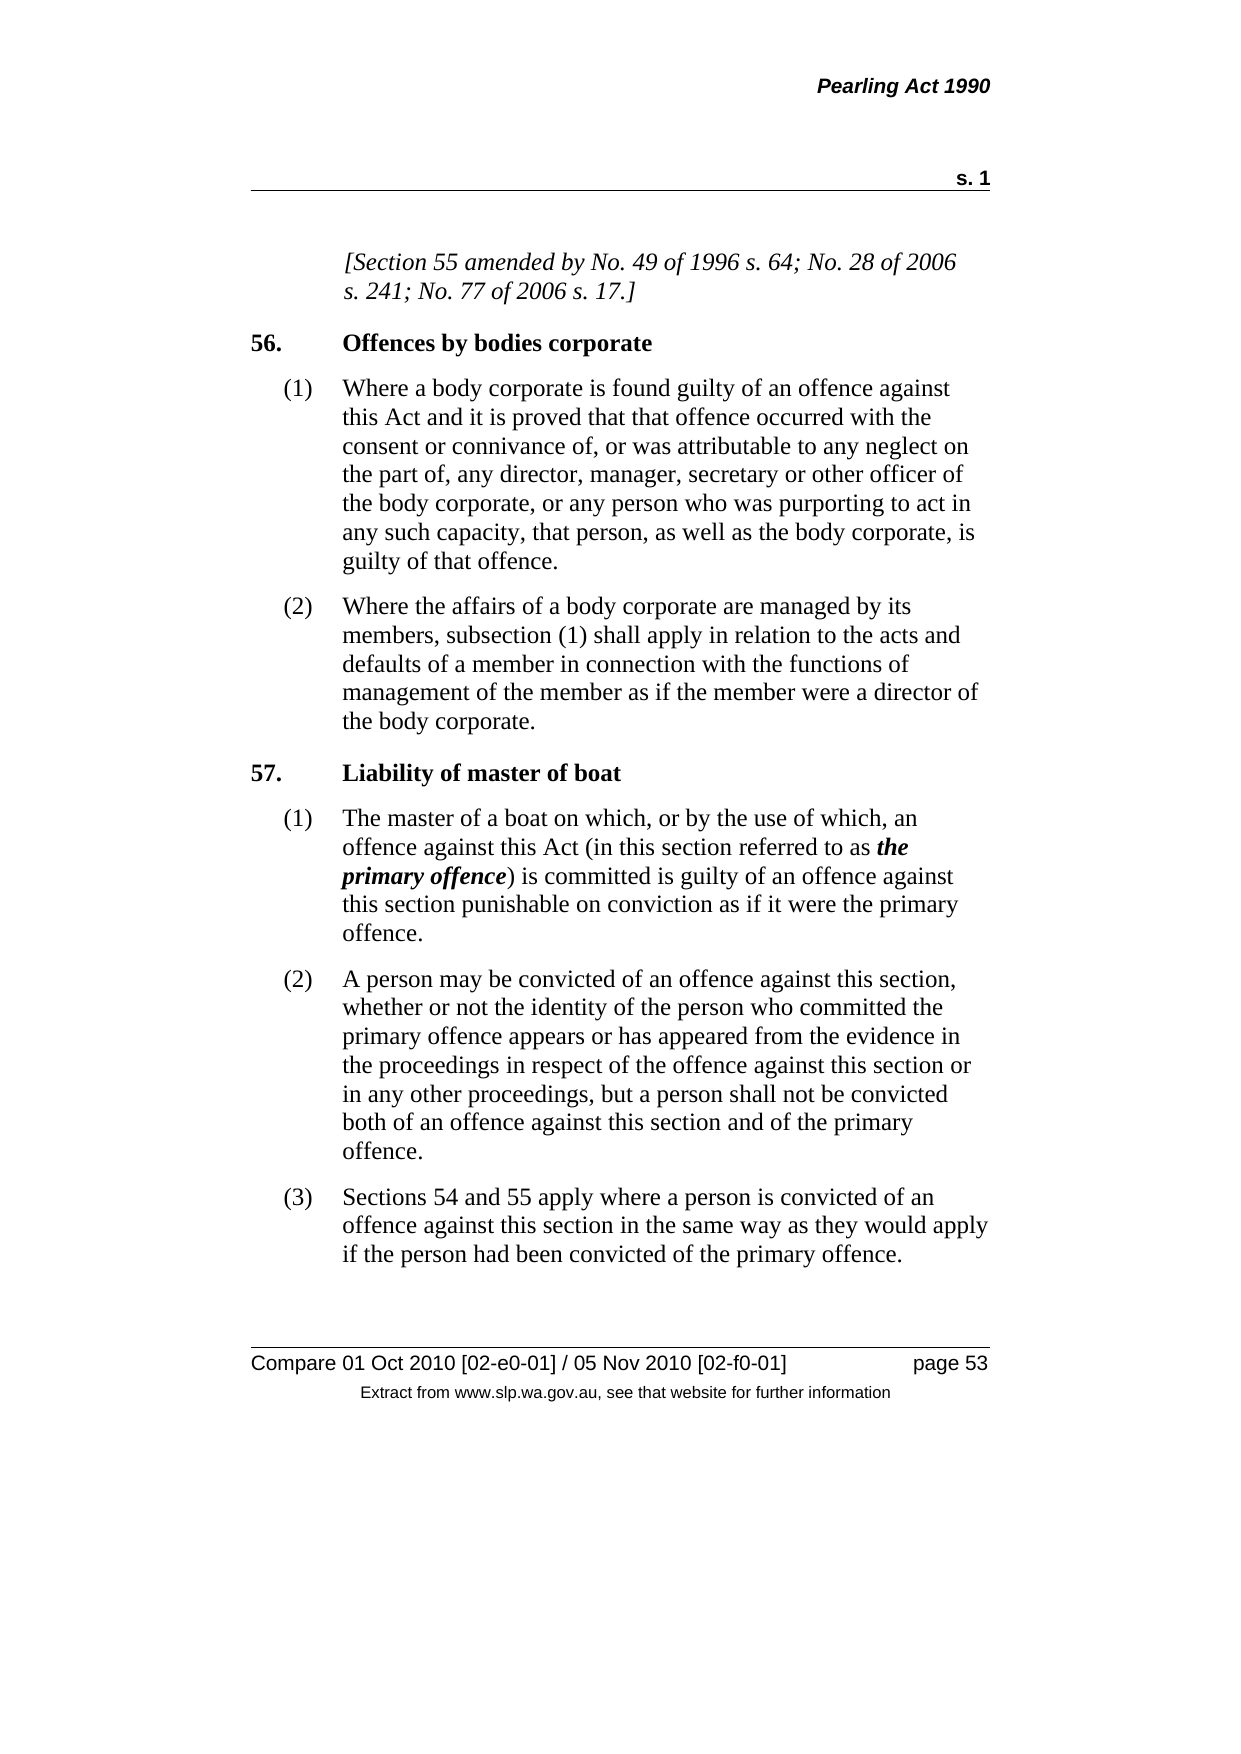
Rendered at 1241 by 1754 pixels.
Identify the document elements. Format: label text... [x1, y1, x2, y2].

text (1) The master of a boat on which, or by the use of which, an offence against this Act (in this section referred to as the primary offence) is committed is guilty of an offence against this section punishable on conviction as if it were the primary offence. [251, 803, 990, 947]
text (2) Where the affairs of a body corporate are managed by its members, subsection (1) shall apply in relation to the acts and defaults of a member in connection with the functions of management of the member as if the member were a director of the body corporate. [251, 591, 990, 735]
text (1) Where a body corporate is found guilty of an offence against this Act and it is proved that that offence occurred with the consent or connivance of, or was attributable to any neglect on the part of, any director, manager, secretary or other officer of the body corporate, or any person who was purporting to act in any such capacity, that person, as well as the body corporate, is guilty of that offence. [251, 373, 990, 574]
subtitle 56. Offences by bodies corporate [251, 328, 990, 357]
subtitle 57. Liability of master of boat [251, 758, 990, 787]
text (2) A person may be convicted of an offence against this section, whether or not the identity of the person who committed the primary offence appears or has appeared from the evidence in the proceedings in respect of the offence against this section or in any other proceedings, but a person shall not be convicted both of an offence against this section and of the primary offence. [251, 964, 990, 1165]
text [Section 55 amended by No. 49 of 1996 s. 64; No. 28 of 2006 s. 241; No. 77 of 2006 s. 17.] [251, 247, 990, 305]
text (3) Sections 54 and 55 apply where a person is convicted of an offence against this section in the same way as they would apply if the person had been convicted of the primary offence. [251, 1182, 990, 1268]
